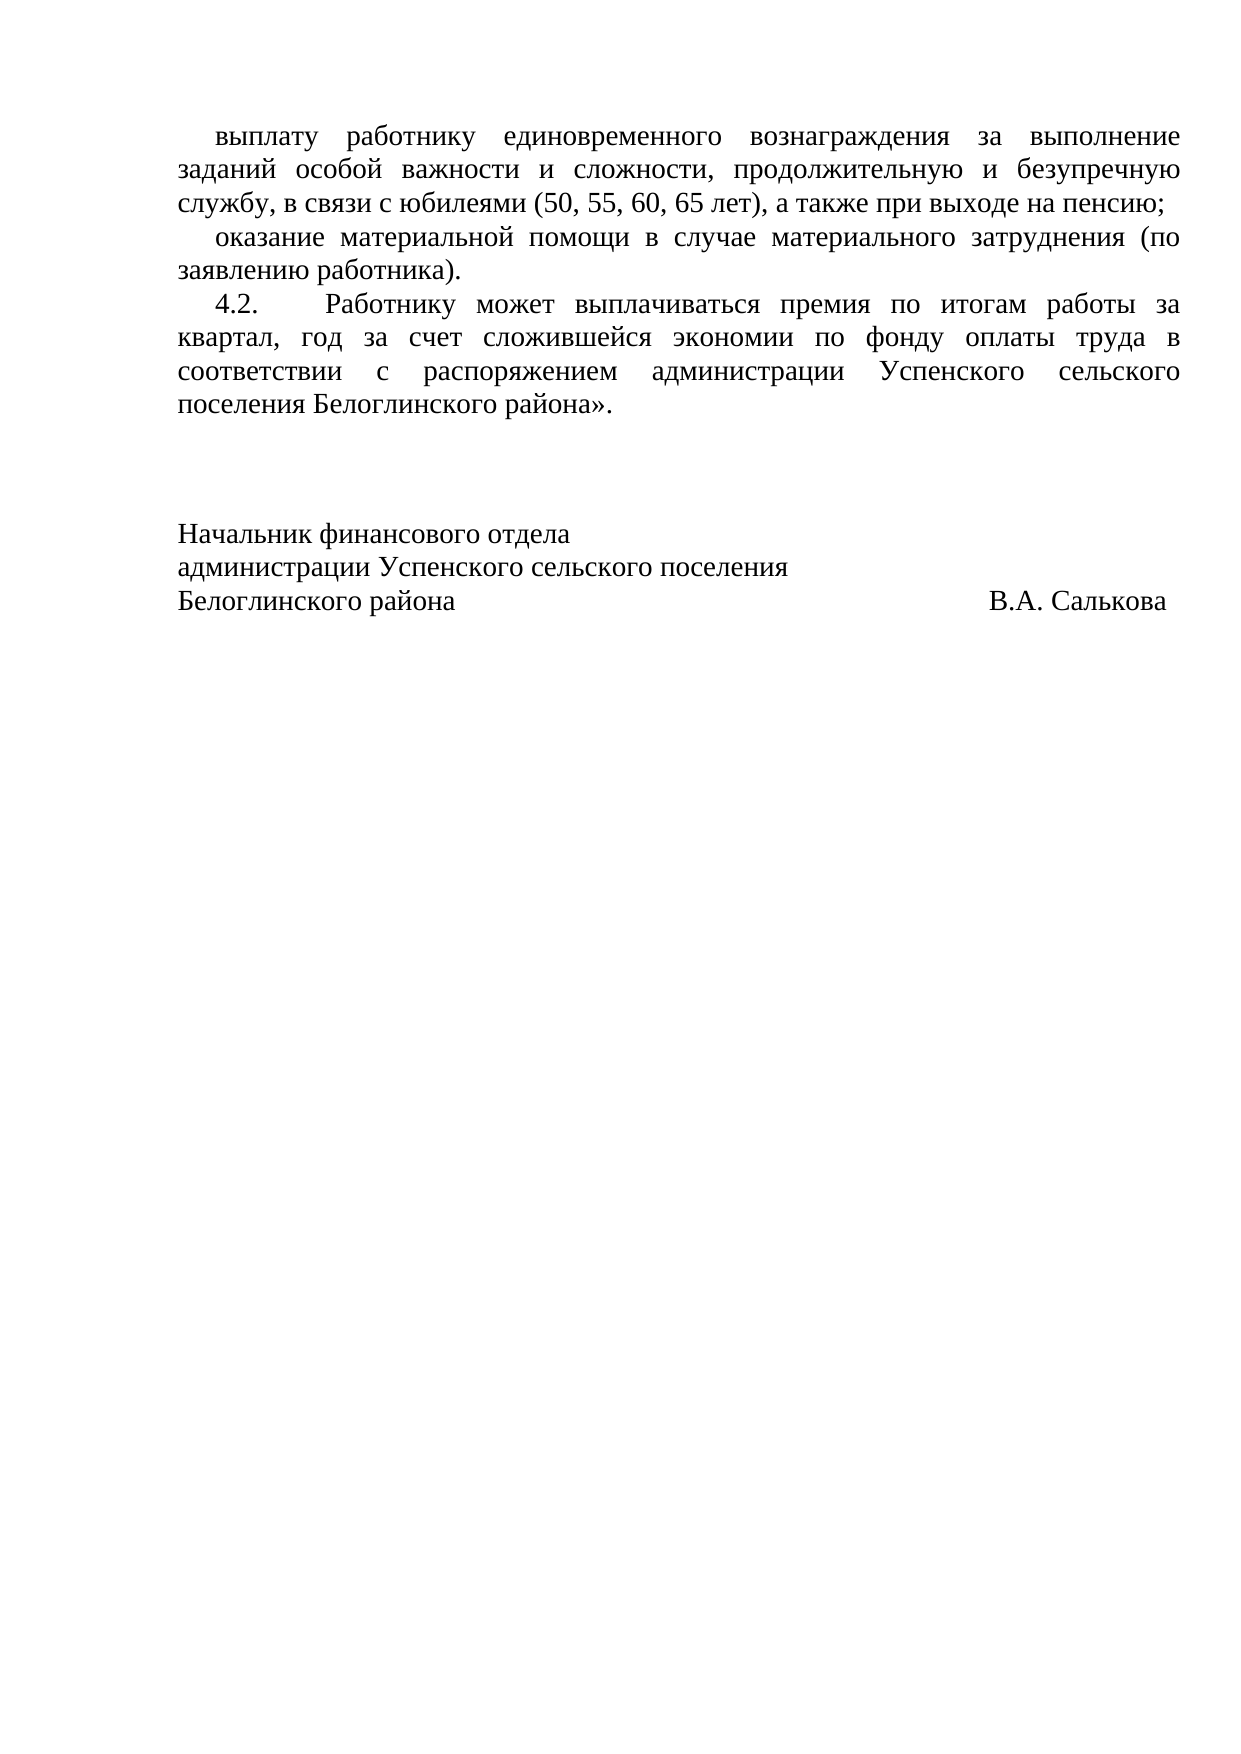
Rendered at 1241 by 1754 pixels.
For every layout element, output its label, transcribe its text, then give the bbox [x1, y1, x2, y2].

text Белоглинского района В.А. Салькова [177, 583, 1181, 616]
text Начальник финансового отдела [177, 516, 1181, 549]
list оказание материальной помощи в случае материального затруднения (по заявлению работника). [177, 219, 1181, 286]
list выплату работнику единовременного вознаграждения за выполнение заданий особой важности и сложности, продолжительную и безупречную службу, в связи с юбилеями (50, 55, 60, 65 лет), а также при выходе на пенсию; [177, 118, 1181, 219]
list Работнику может выплачиваться премия по итогам работы за квартал, год за счет сложившейся экономии по фонду оплаты труда в соответствии с распоряжением администрации Успенского сельского поселения Белоглинского района». [177, 286, 1181, 420]
text администрации Успенского сельского поселения [177, 549, 1181, 583]
